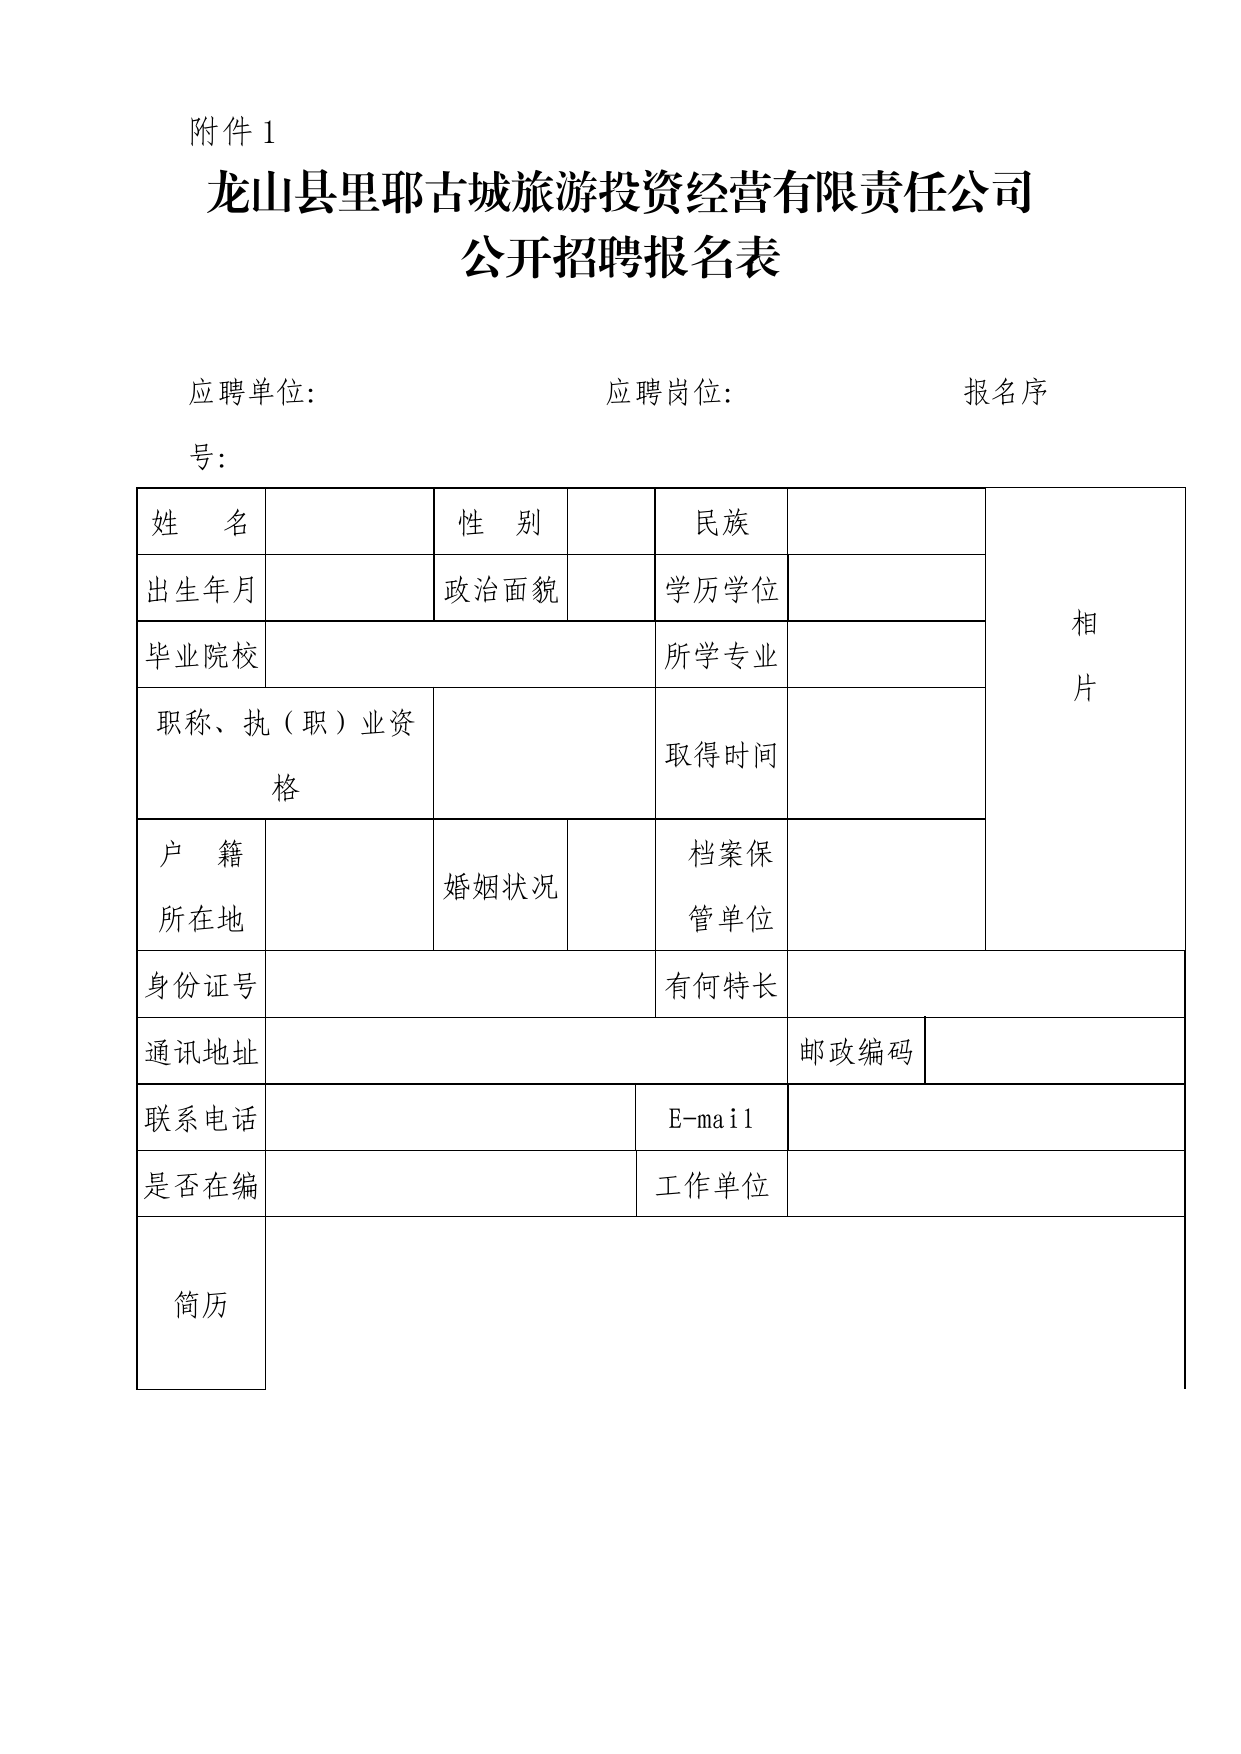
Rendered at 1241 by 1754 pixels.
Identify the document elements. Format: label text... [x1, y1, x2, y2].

table_cell [788, 688, 985, 818]
table_cell [266, 1151, 636, 1216]
table_header 姓 名 [138, 489, 265, 553]
table_cell 有何特长 [656, 951, 787, 1016]
table_header [788, 489, 985, 553]
table_cell 邮政编码 [788, 1018, 924, 1083]
table_header [266, 489, 433, 553]
table_cell [789, 555, 985, 620]
table_header 性 别 [435, 489, 567, 553]
table_cell 简历 [138, 1217, 265, 1389]
table_cell 户 籍 所在地 [138, 820, 265, 950]
table_cell 工作单位 [637, 1151, 787, 1216]
table_cell 出生年月 [138, 555, 265, 620]
table_cell [568, 820, 655, 950]
table_cell [788, 1151, 1184, 1216]
table_cell 取得时间 [656, 688, 787, 818]
table_cell 职称、执（职）业资格 [138, 688, 433, 818]
table_cell [266, 1018, 787, 1083]
table_cell [434, 688, 655, 818]
table_cell [788, 951, 1184, 1016]
table_cell [568, 555, 654, 620]
table_cell 婚姻状况 [434, 820, 567, 950]
table_cell [266, 951, 655, 1016]
table_cell 政治面貌 [435, 555, 567, 620]
table_cell [266, 622, 655, 687]
table_cell 所学专业 [656, 622, 787, 687]
table_cell 学历学位 [656, 555, 787, 620]
table_cell 档案保 管单位 [656, 820, 787, 950]
table_cell [788, 820, 985, 950]
table_cell [266, 555, 433, 620]
text 应聘单位： 应聘岗位： 报名序号： [187, 357, 1053, 487]
table_cell [788, 622, 985, 687]
table_cell [266, 1217, 1184, 1389]
table_cell 联系电话 [138, 1085, 265, 1149]
table_header 相 片 [986, 488, 1185, 818]
table_cell 通讯地址 [138, 1018, 265, 1083]
table_header 民族 [656, 489, 787, 553]
table_header [568, 489, 654, 553]
text 公开招聘报名表 [187, 227, 1053, 292]
table_cell E-mail [636, 1085, 787, 1149]
table_cell [925, 1085, 1184, 1149]
table_cell [926, 1018, 1184, 1083]
table_cell [266, 1085, 635, 1149]
text 附件1 [187, 97, 1053, 162]
table_cell 是否在编 [138, 1151, 265, 1216]
table_cell [266, 820, 433, 950]
table_cell 身份证号 [138, 951, 265, 1016]
text 龙山县里耶古城旅游投资经营有限责任公司 [187, 162, 1053, 227]
table_cell 毕业院校 [138, 622, 265, 687]
table_cell [986, 818, 1185, 950]
table_cell [789, 1085, 925, 1149]
